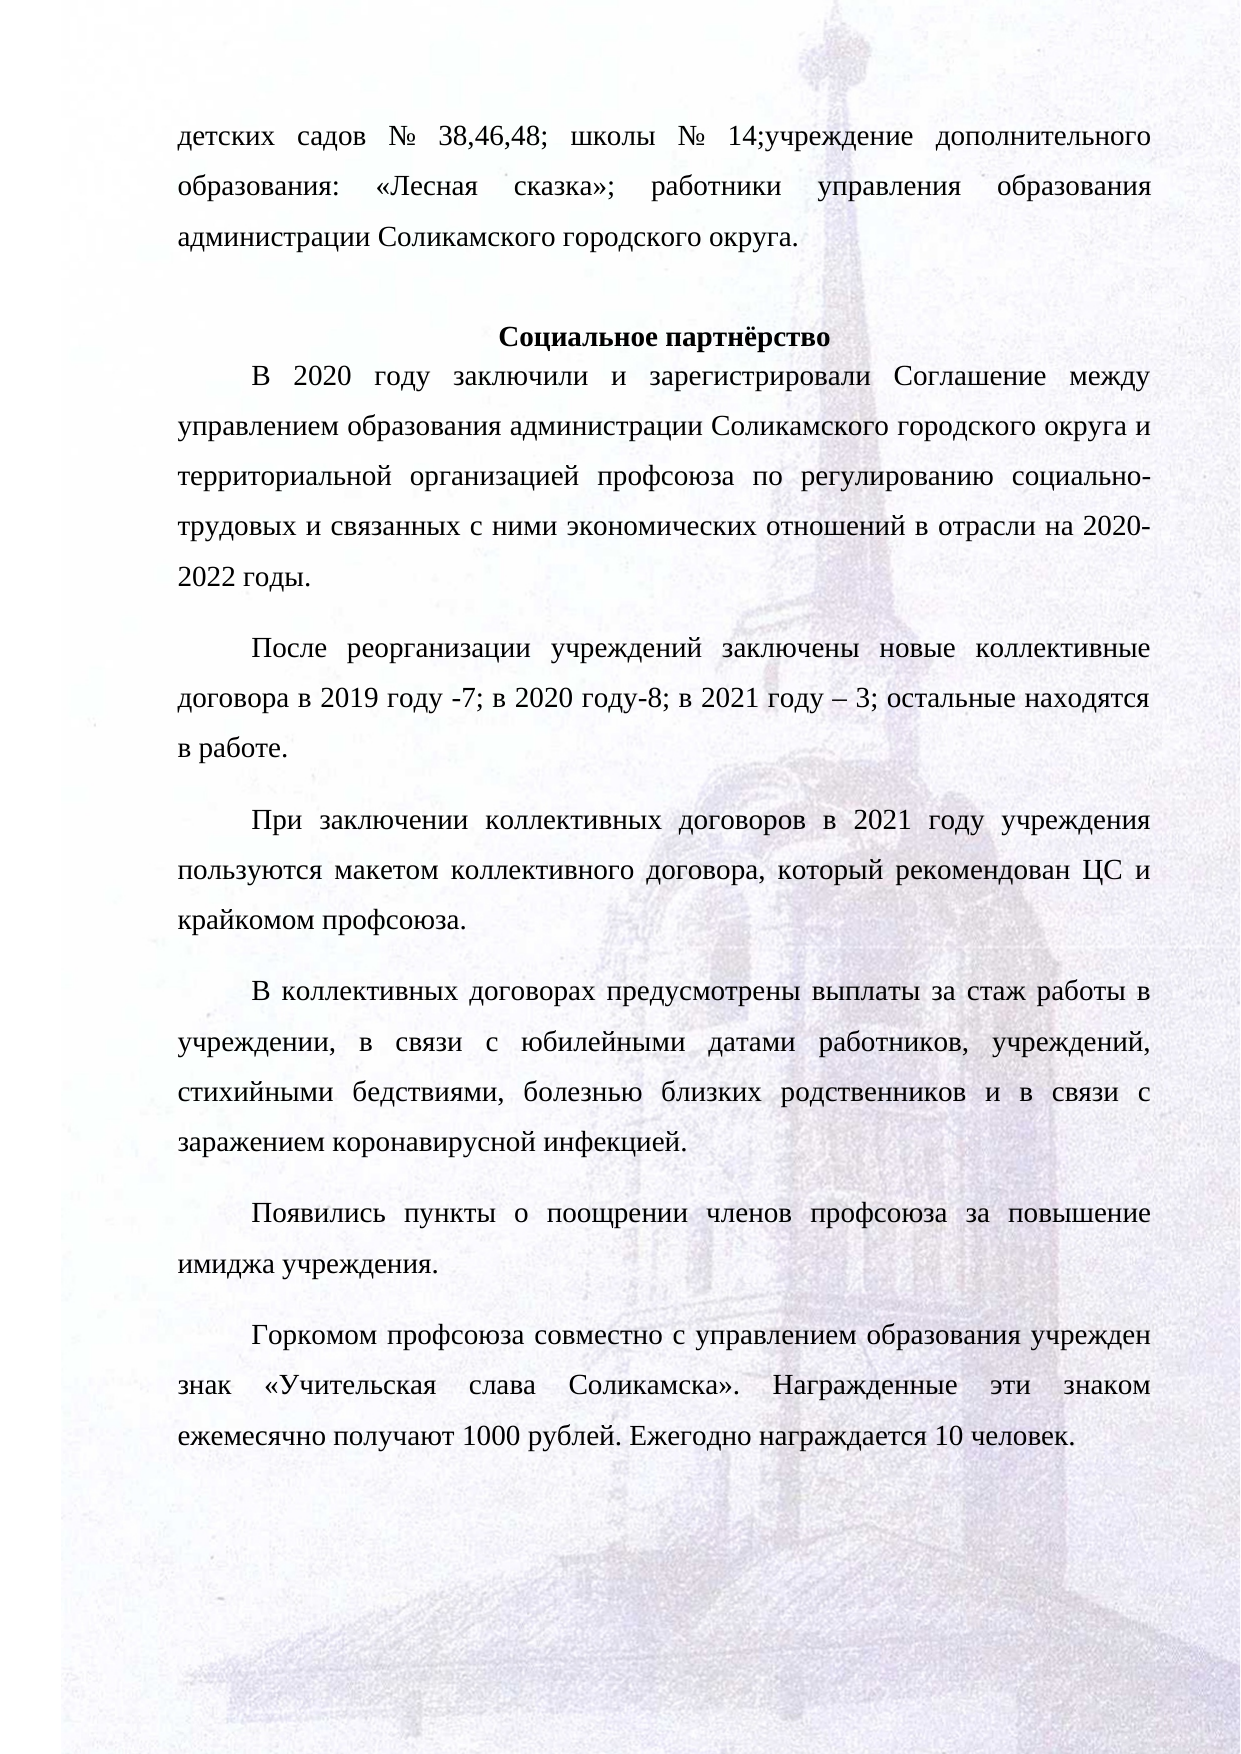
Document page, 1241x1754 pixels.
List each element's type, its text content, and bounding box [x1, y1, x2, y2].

text После реорганизации учреждений заключены новые коллективные договора в 2019 году -7; в 2020 году-8; в 2021 году – 3; остальные находятся в работе. [177, 630, 1152, 764]
text В 2020 году заключили и зарегистрировали Соглашение между управлением образования администрации Соликамского городского округа и территориальной организацией профсоюза по регулированию социально-трудовых и связанных с ними экономических отношений в отрасли на 2020-2022 годы. [177, 358, 1152, 592]
text В коллективных договорах предусмотрены выплаты за стаж работы в учреждении, в связи с юбилейными датами работников, учреждений, стихийными бедствиями, болезнью близких родственников и в связи с заражением коронавирусной инфекцией. [177, 973, 1152, 1158]
subtitle Социальное партнёрство [177, 319, 1152, 353]
text При заключении коллективных договоров в 2021 году учреждения пользуются макетом коллективного договора, который рекомендован ЦС и крайкомом профсоюза. [177, 802, 1152, 936]
picture [61, 0, 1241, 1754]
text Горкомом профсоюза совместно с управлением образования учрежден знак «Учительская слава Соликамска». Награжденные эти знаком ежемесячно получают 1000 рублей. Ежегодно награждается 10 человек. [177, 1317, 1152, 1451]
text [177, 118, 1152, 252]
text Появились пункты о поощрении членов профсоюза за повышение имиджа учреждения. [177, 1196, 1152, 1279]
